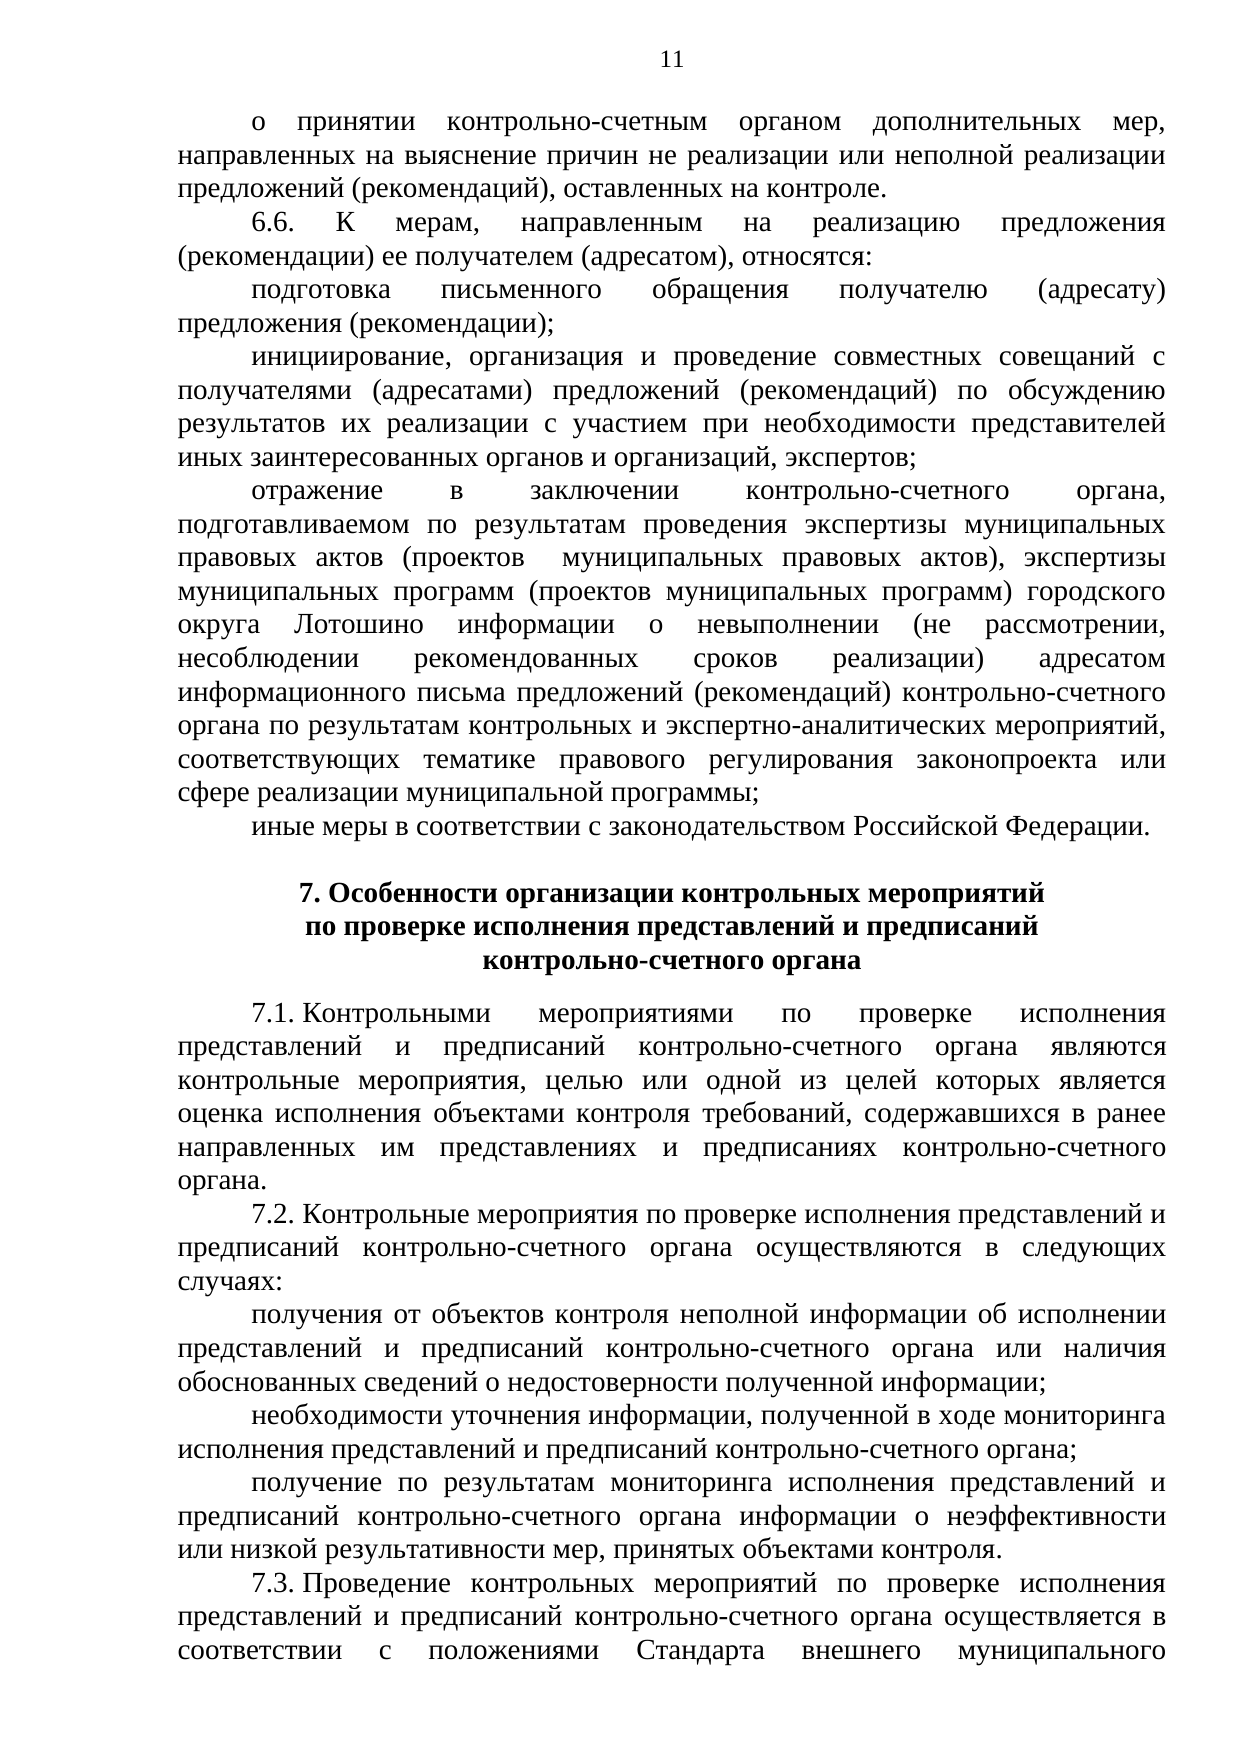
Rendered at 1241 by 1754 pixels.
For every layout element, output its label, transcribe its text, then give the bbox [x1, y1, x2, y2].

text необходимости уточнения информации, полученной в ходе мониторинга исполнения представлений и предписаний контрольно-счетного органа; [177, 1397, 1167, 1464]
text подготовка письменного обращения получателю (адресату) предложения (рекомендации); [177, 271, 1167, 338]
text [177, 1565, 1167, 1666]
text 7. Особенности организации контрольных мероприятий [177, 875, 1167, 908]
text получение по результатам мониторинга исполнения представлений и предписаний контрольно-счетного органа информации о неэффективности или низкой результативности мер, принятых объектами контроля. [177, 1464, 1167, 1565]
text отражение в заключении контрольно-счетного органа, подготавливаемом по результатам проведения экспертизы муниципальных правовых актов (проектов муниципальных правовых актов), экспертизы муниципальных программ (проектов муниципальных программ) городского округа Лотошино информации о невыполнении (не рассмотрении, несоблюдении рекомендованных сроков реализации) адресатом информационного письма предложений (рекомендаций) контрольно-счетного органа по результатам контрольных и экспертно-аналитических мероприятий, соответствующих тематике правового регулирования законопроекта или сфере реализации муниципальной программы; [177, 472, 1167, 808]
text 6.6. К мерам, направленным на реализацию предложения (рекомендации) ее получателем (адресатом), относятся: [177, 204, 1167, 271]
text инициирование, организация и проведение совместных совещаний с получателями (адресатами) предложений (рекомендаций) по обсуждению результатов их реализации с участием при необходимости представителей иных заинтересованных органов и организаций, экспертов; [177, 338, 1167, 472]
text контрольно-счетного органа [177, 942, 1167, 976]
text по проверке исполнения представлений и предписаний [177, 908, 1167, 942]
text 7.1. Контрольными мероприятиями по проверке исполнения представлений и предписаний контрольно-счетного органа являются контрольные мероприятия, целью или одной из целей которых является оценка исполнения объектами контроля требований, содержавшихся в ранее направленных им представлениях и предписаниях контрольно-счетного органа. [177, 995, 1167, 1196]
text иные меры в соответствии с законодательством Российской Федерации. [177, 808, 1167, 841]
text о принятии контрольно-счетным органом дополнительных мер, направленных на выяснение причин не реализации или неполной реализации предложений (рекомендаций), оставленных на контроле. [177, 103, 1167, 204]
text 7.2. Контрольные мероприятия по проверке исполнения представлений и предписаний контрольно-счетного органа осуществляются в следующих случаях: [177, 1196, 1167, 1297]
text получения от объектов контроля неполной информации об исполнении представлений и предписаний контрольно-счетного органа или наличия обоснованных сведений о недостоверности полученной информации; [177, 1297, 1167, 1397]
